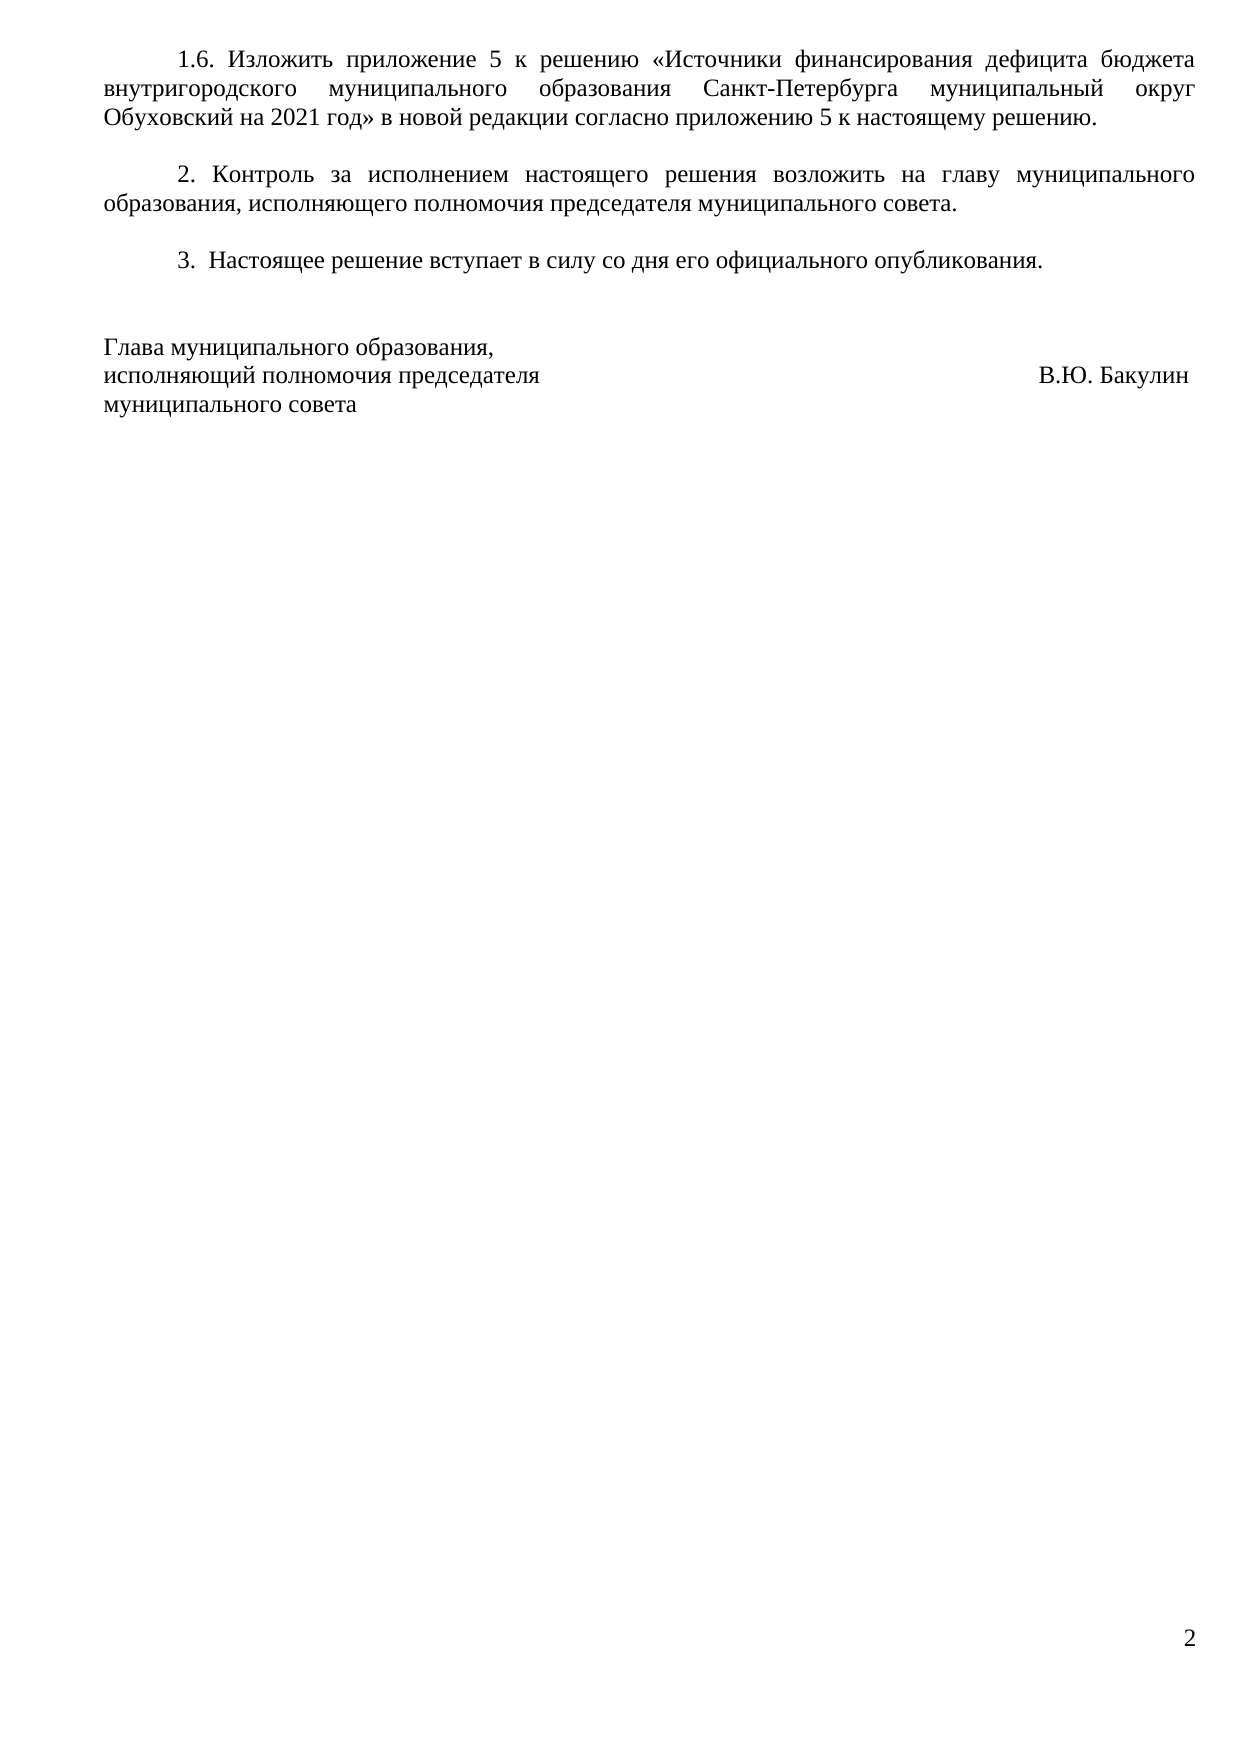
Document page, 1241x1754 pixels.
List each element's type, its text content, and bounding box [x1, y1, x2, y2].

text исполняющий полномочия председателя В.Ю. Бакулин [103, 361, 1196, 389]
text Глава муниципального образования, [103, 332, 1196, 361]
text 3. Настоящее решение вступает в силу со дня его официального опубликования. [103, 246, 1196, 274]
text муниципального совета [103, 389, 1196, 418]
text 1.6. Изложить приложение 5 к решению «Источники финансирования дефицита бюджета внутригородского муниципального образования Санкт-Петербурга муниципальный округ Обуховский на 2021 год» в новой редакции согласно приложению 5 к настоящему решению. [103, 44, 1196, 131]
text 2. Контроль за исполнением настоящего решения возложить на главу муниципального образования, исполняющего полномочия председателя муниципального совета. [103, 159, 1196, 217]
